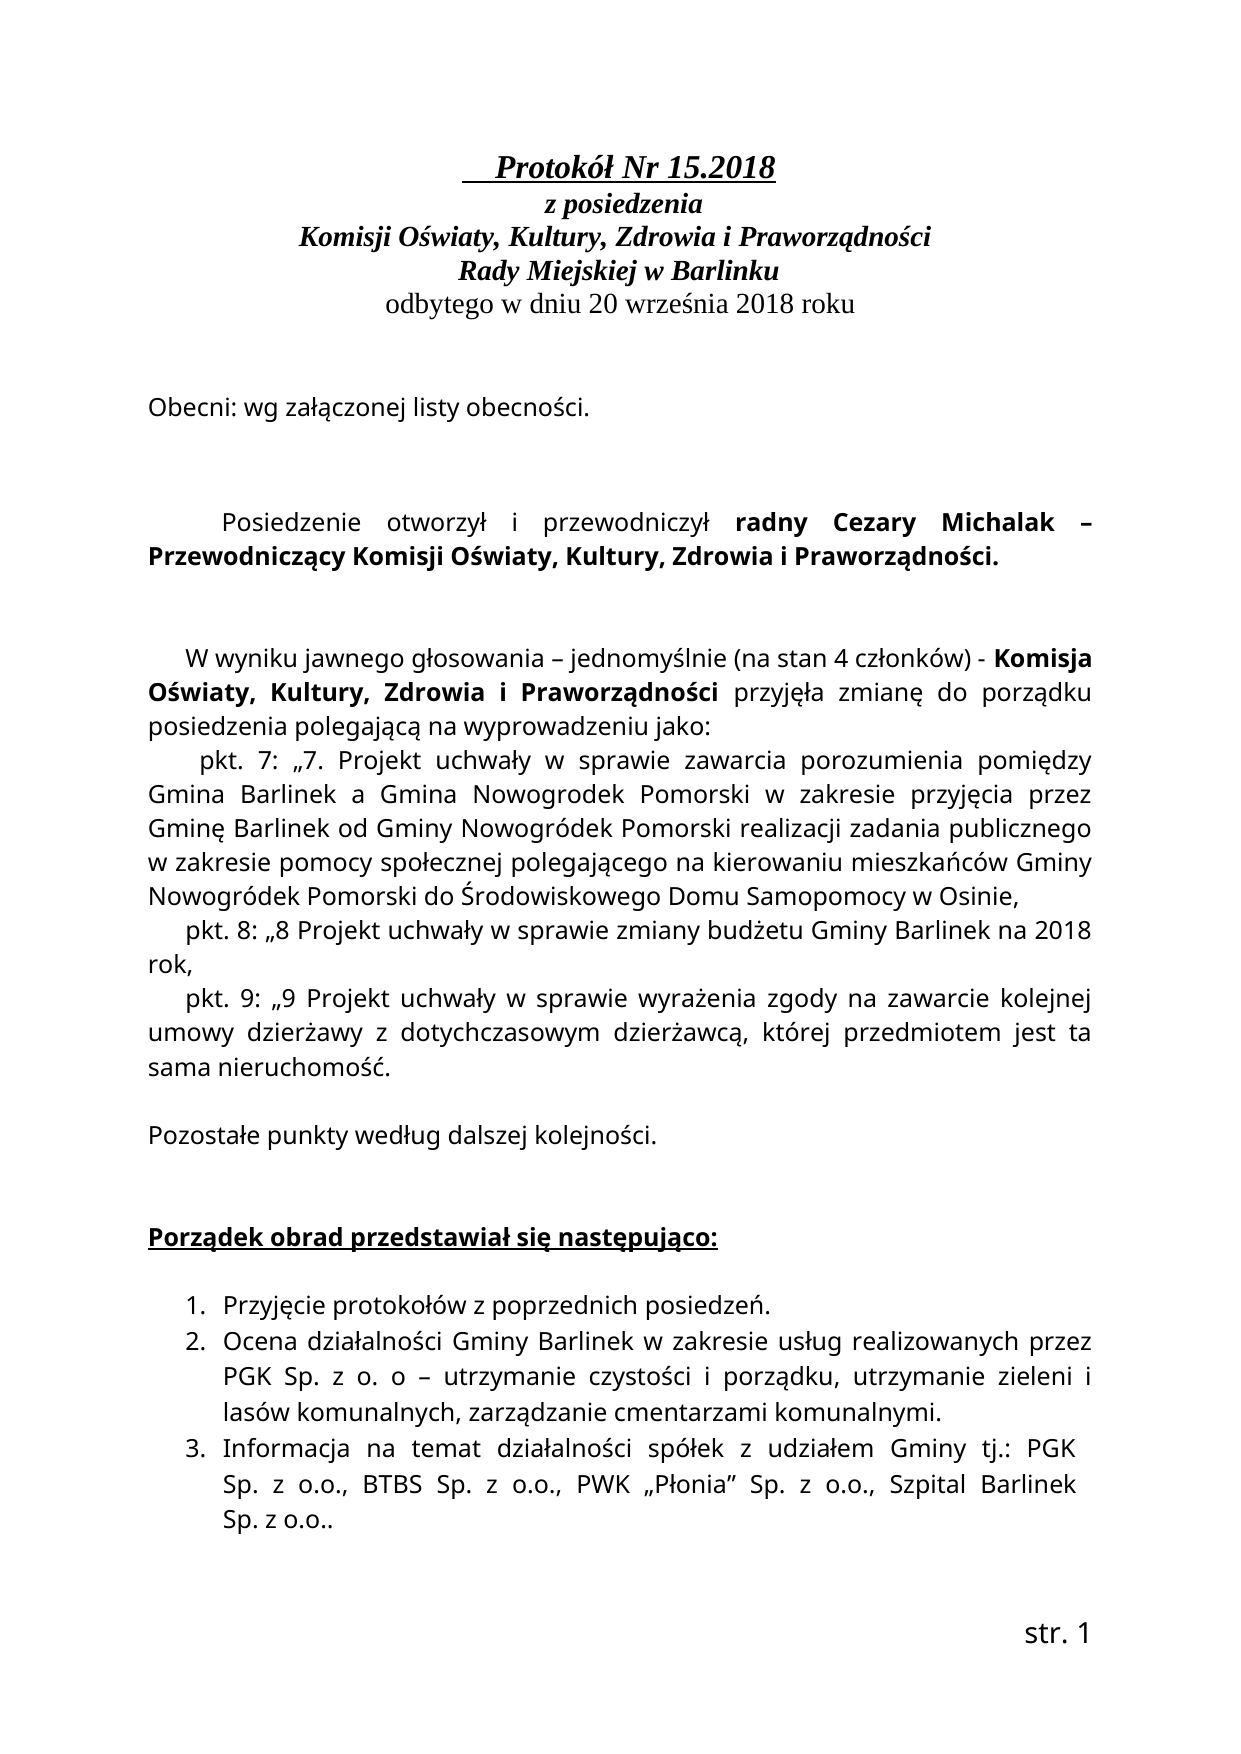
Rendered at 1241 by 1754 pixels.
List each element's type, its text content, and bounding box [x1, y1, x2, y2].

list Informacja na temat działalności spółek z udziałem Gminy tj.: PGK Sp. z o.o., BTBS Sp. z o.o., PWK „Płonia” Sp. z o.o., Szpital Barlinek Sp. z o.o.. [185, 1431, 1093, 1536]
text pkt. 7: „7. Projekt uchwały w sprawie zawarcia porozumienia pomiędzy Gmina Barlinek a Gmina Nowogrodek Pomorski w zakresie przyjęcia przez Gminę Barlinek od Gminy Nowogródek Pomorski realizacji zadania publicznego w zakresie pomocy społecznej polegającego na kierowaniu mieszkańców Gminy Nowogródek Pomorski do Środowiskowego Domu Samopomocy w Osinie, [148, 743, 1093, 913]
list Przyjęcie protokołów z poprzednich posiedzeń. [185, 1288, 1093, 1322]
text Obecni: wg załączonej listy obecności. [148, 389, 1093, 423]
text Pozostałe punkty według dalszej kolejności. [148, 1117, 1093, 1151]
text odbytego w dniu 20 września 2018 roku [148, 287, 1093, 320]
text pkt. 8: „8 Projekt uchwały w sprawie zmiany budżetu Gminy Barlinek na 2018 rok, [148, 913, 1093, 981]
text Protokół Nr 15.2018 z posiedzenia [148, 148, 1093, 219]
text pkt. 9: „9 Projekt uchwały w sprawie wyrażenia zgody na zawarcie kolejnej umowy dzierżawy z dotychczasowym dzierżawcą, której przedmiotem jest ta sama nieruchomość. [148, 981, 1093, 1083]
list Ocena działalności Gminy Barlinek w zakresie usług realizowanych przez PGK Sp. z o. o – utrzymanie czystości i porządku, utrzymanie zieleni i lasów komunalnych, zarządzanie cmentarzami komunalnymi. [185, 1323, 1093, 1429]
text Komisji Oświaty, Kultury, Zdrowia i Praworządności Rady Miejskiej w Barlinku [148, 219, 1093, 287]
text Posiedzenie otworzył i przewodniczył radny Cezary Michalak – Przewodniczący Komisji Oświaty, Kultury, Zdrowia i Praworządności. [148, 504, 1093, 572]
text Porządek obrad przedstawiał się następująco: [148, 1219, 1093, 1253]
text W wyniku jawnego głosowania – jednomyślnie (na stan 4 członków) - Komisja Oświaty, Kultury, Zdrowia i Praworządności przyjęła zmianę do porządku posiedzenia polegającą na wyprowadzeniu jako: [148, 640, 1093, 743]
